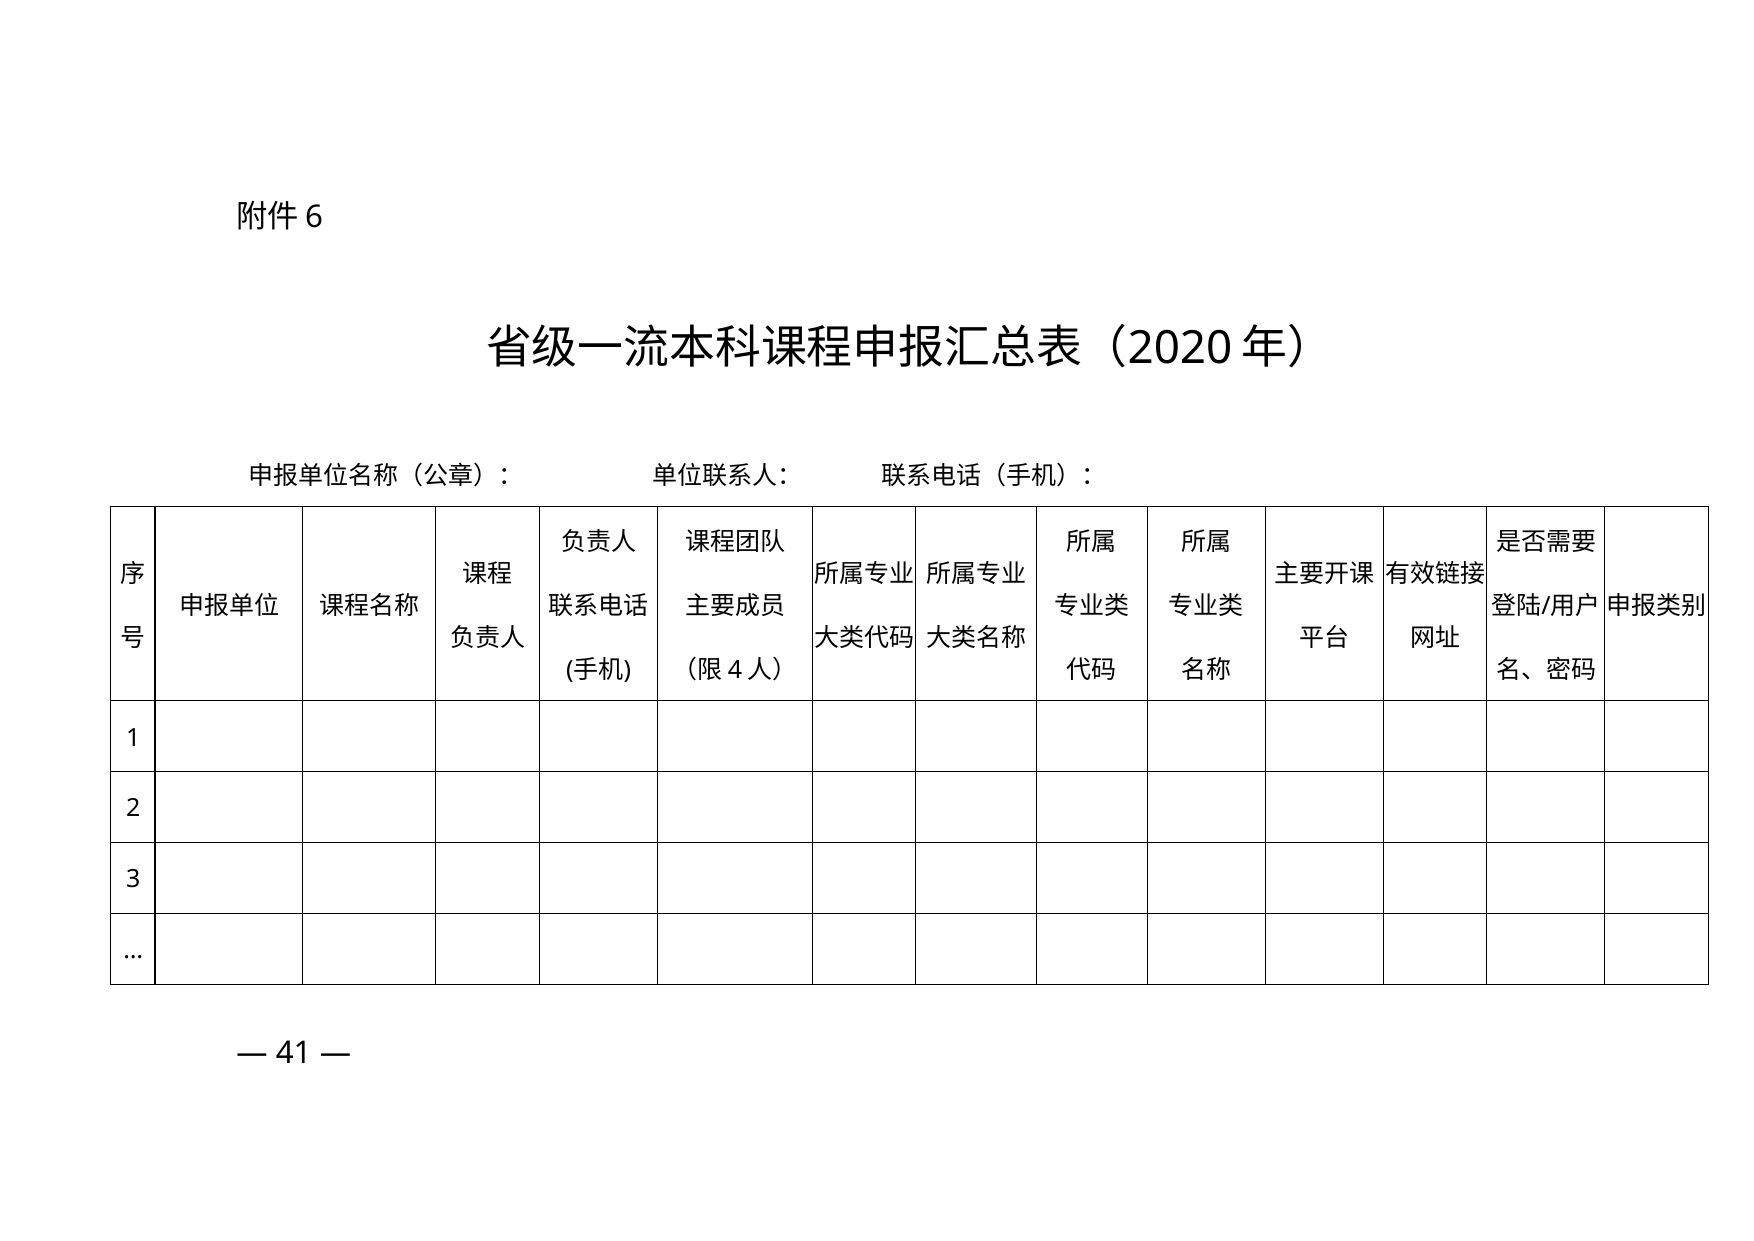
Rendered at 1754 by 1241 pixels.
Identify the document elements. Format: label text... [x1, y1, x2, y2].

text 申报单位名称（公章）： 单位联系人： 联系电话（手机）： [236, 441, 1583, 506]
table_cell [1384, 701, 1486, 771]
table_cell 2 [111, 772, 154, 842]
table_cell [1266, 843, 1383, 913]
table_cell [916, 772, 1036, 842]
table_header 所属 专业类 代码 [1037, 507, 1147, 700]
table_cell [1037, 914, 1147, 984]
table_header 主要开课平台 [1266, 507, 1383, 700]
table_cell [658, 772, 812, 842]
table_header 所属 专业类 名称 [1148, 507, 1265, 700]
table_cell [1605, 914, 1708, 984]
table_header 负责人 联系电话 (手机) [540, 507, 657, 700]
table_header 课程 负责人 [436, 507, 539, 700]
table_cell [1148, 701, 1265, 771]
table_cell [1384, 772, 1486, 842]
table_cell [303, 914, 435, 984]
table_cell … [111, 914, 154, 984]
table_header 申报单位 [156, 507, 302, 700]
table_cell [1148, 843, 1265, 913]
table_cell [916, 914, 1036, 984]
table_cell [1487, 843, 1604, 913]
table_cell [1148, 772, 1265, 842]
table_cell [1148, 914, 1265, 984]
table_cell [156, 914, 302, 984]
table_cell [303, 843, 435, 913]
table_cell [1037, 701, 1147, 771]
table_cell [1266, 914, 1383, 984]
table_cell [1384, 843, 1486, 913]
table_cell 1 [111, 701, 154, 771]
table_cell 3 [111, 843, 154, 913]
table_cell [813, 772, 915, 842]
table_cell [813, 843, 915, 913]
table_cell [1037, 772, 1147, 842]
table_cell [813, 914, 915, 984]
table_cell [1266, 701, 1383, 771]
table_header 课程名称 [303, 507, 435, 700]
table_cell [1605, 772, 1708, 842]
table_cell [540, 914, 657, 984]
table_header 所属专业大类名称 [916, 507, 1036, 700]
table_cell [540, 701, 657, 771]
table_cell [1266, 772, 1383, 842]
table_cell [658, 701, 812, 771]
table_header 课程团队 主要成员 （限4人） [658, 507, 812, 700]
table_cell [916, 701, 1036, 771]
text 省级一流本科课程申报汇总表（2020年） [236, 310, 1583, 377]
table_cell [1487, 914, 1604, 984]
table_cell [436, 701, 539, 771]
table_cell [303, 772, 435, 842]
table_cell [540, 772, 657, 842]
table_header 是否需要登陆/用户名、密码 [1487, 507, 1604, 700]
table_cell [540, 843, 657, 913]
table_cell [156, 701, 302, 771]
table_cell [658, 914, 812, 984]
table_cell [1605, 843, 1708, 913]
table_header 有效链接网址 [1384, 507, 1486, 700]
table_cell [1487, 701, 1604, 771]
table_header 序号 [111, 507, 154, 700]
table_header 所属专业大类代码 [813, 507, 915, 700]
table_cell [916, 843, 1036, 913]
table_cell [436, 772, 539, 842]
table_cell [658, 843, 812, 913]
table_cell [1384, 914, 1486, 984]
table_cell [436, 843, 539, 913]
table_cell [303, 701, 435, 771]
table_cell [1487, 772, 1604, 842]
table_cell [1037, 843, 1147, 913]
text 附件6 [236, 181, 1583, 246]
table_cell [156, 772, 302, 842]
table_cell [436, 914, 539, 984]
table_header 申报类别 [1605, 507, 1708, 700]
table_cell [1605, 701, 1708, 771]
table_cell [156, 843, 302, 913]
table_cell [813, 701, 915, 771]
